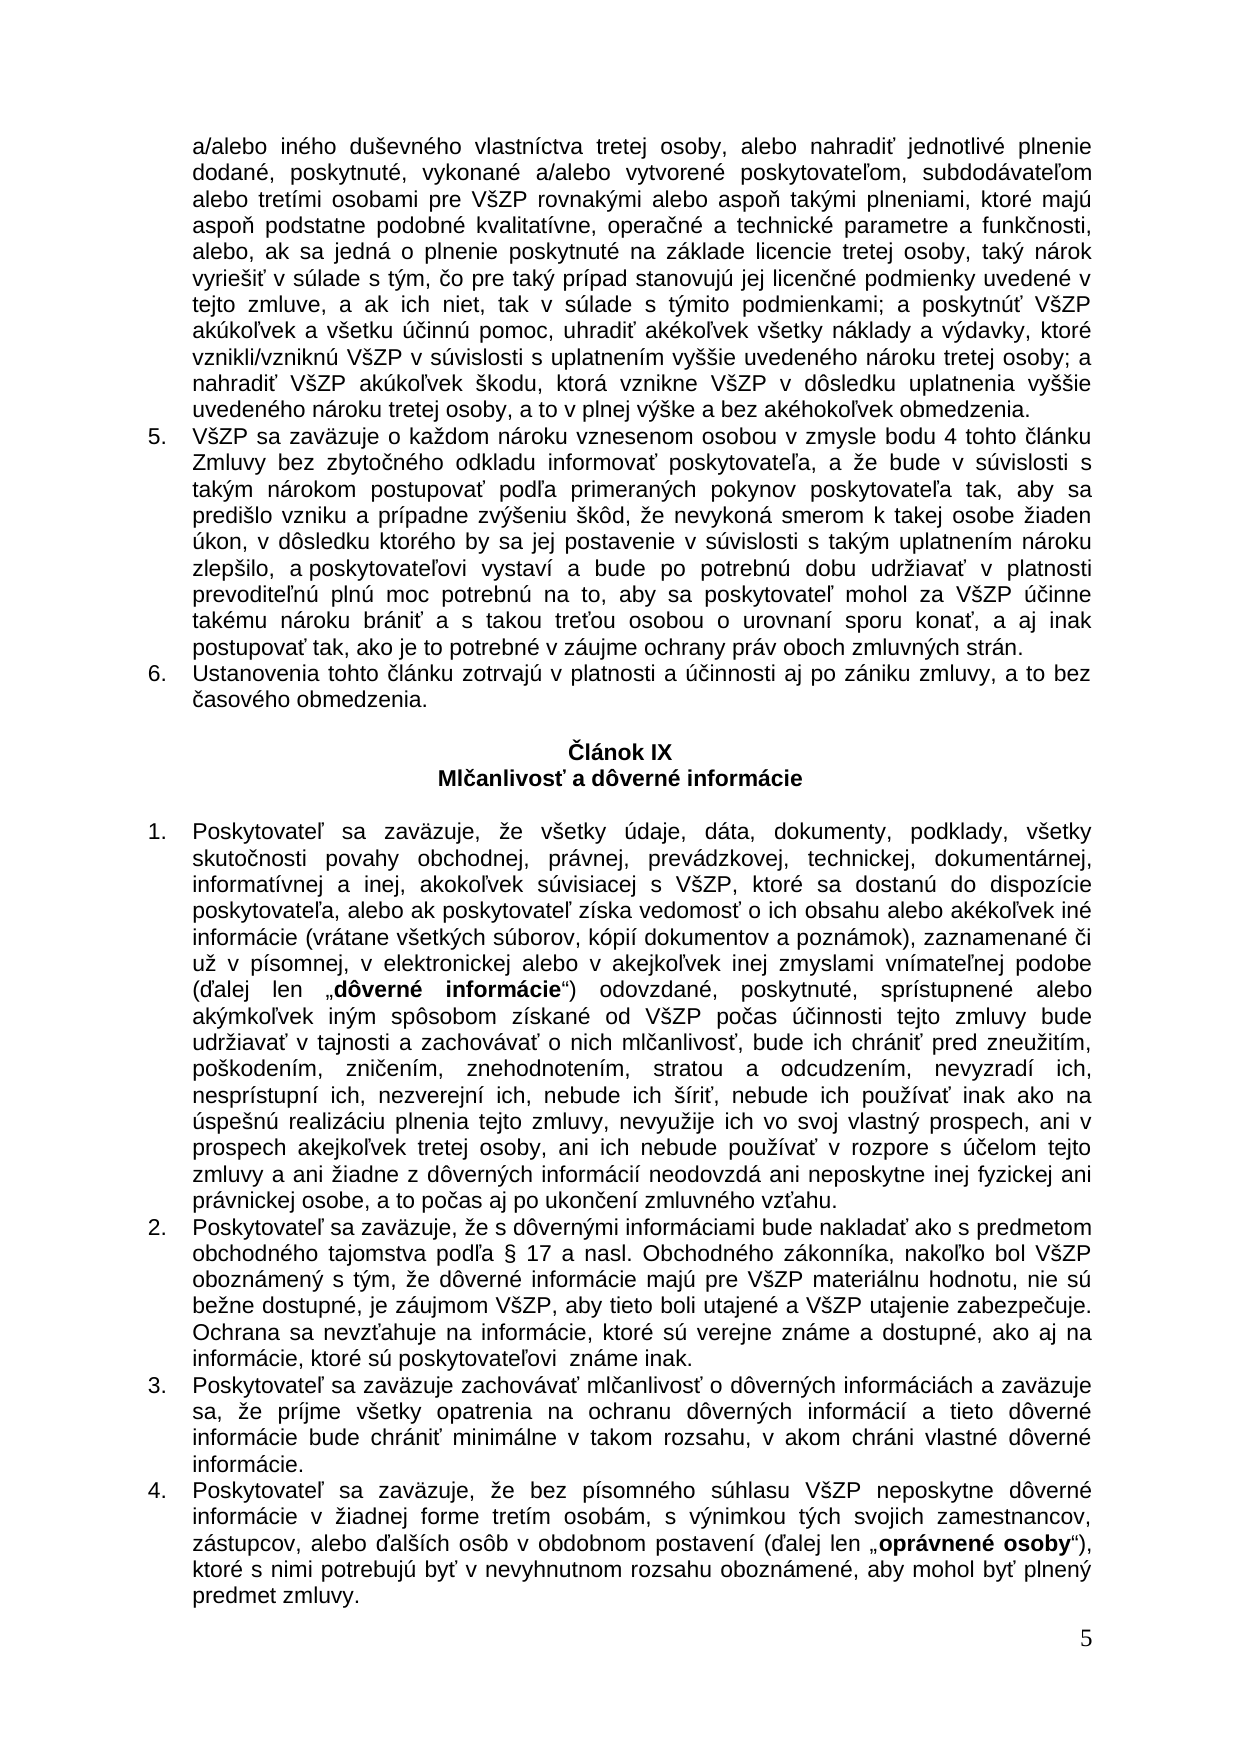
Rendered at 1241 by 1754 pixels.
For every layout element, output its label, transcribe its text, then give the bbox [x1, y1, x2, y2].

list Poskytovateľ sa zaväzuje, že všetky údaje, dáta, dokumenty, podklady, všetky skutočnosti povahy obchodnej, právnej, prevádzkovej, technickej, dokumentárnej, informatívnej a inej, akokoľvek súvisiacej s VšZP, ktoré sa dostanú do dispozície poskytovateľa, alebo ak poskytovateľ získa vedomosť o ich obsahu alebo akékoľvek iné informácie (vrátane všetkých súborov, kópií dokumentov a poznámok), zaznamenané či už v písomnej, v elektronickej alebo v akejkoľvek inej zmyslami vnímateľnej podobe (ďalej len „dôverné informácie“) odovzdané, poskytnuté, sprístupnené alebo akýmkoľvek iným spôsobom získané od VšZP počas účinnosti tejto zmluvy bude udržiavať v tajnosti a zachovávať o nich mlčanlivosť, bude ich chrániť pred zneužitím, poškodením, zničením, znehodnotením, stratou a odcudzením, nevyzradí ich, nesprístupní ich, nezverejní ich, nebude ich šíriť, nebude ich používať inak ako na úspešnú realizáciu plnenia tejto zmluvy, nevyužije ich vo svoj vlastný prospech, ani v prospech akejkoľvek tretej osoby, ani ich nebude používať v rozpore s účelom tejto zmluvy a ani žiadne z dôverných informácií neodovzdá ani neposkytne inej fyzickej ani právnickej osobe, a to počas aj po ukončení zmluvného vzťahu. [148, 818, 1092, 1213]
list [148, 133, 1092, 423]
list Poskytovateľ sa zaväzuje, že bez písomného súhlasu VšZP neposkytne dôverné informácie v žiadnej forme tretím osobám, s výnimkou tých svojich zamestnancov, zástupcov, alebo ďalších osôb v obdobnom postavení (ďalej len „oprávnené osoby“), ktoré s nimi potrebujú byť v nevyhnutnom rozsahu oboznámené, aby mohol byť plnený predmet zmluvy. [148, 1477, 1092, 1609]
list Poskytovateľ sa zaväzuje zachovávať mlčanlivosť o dôverných informáciách a zaväzuje sa, že príjme všetky opatrenia na ochranu dôverných informácií a tieto dôverné informácie bude chrániť minimálne v takom rozsahu, v akom chráni vlastné dôverné informácie. [148, 1372, 1092, 1477]
list Ustanovenia tohto článku zotrvajú v platnosti a účinnosti aj po zániku zmluvy, a to bez časového obmedzenia. [148, 660, 1092, 713]
list VšZP sa zaväzuje o každom nároku vznesenom osobou v zmysle bodu 4 tohto článku Zmluvy bez zbytočného odkladu informovať poskytovateľa, a že bude v súvislosti s takým nárokom postupovať podľa primeraných pokynov poskytovateľa tak, aby sa predišlo vzniku a prípadne zvýšeniu škôd, že nevykoná smerom k takej osobe žiaden úkon, v dôsledku ktorého by sa jej postavenie v súvislosti s takým uplatnením nároku zlepšilo, a poskytovateľovi vystaví a bude po potrebnú dobu udržiavať v platnosti prevoditeľnú plnú moc potrebnú na to, aby sa poskytovateľ mohol za VšZP účinne takému nároku brániť a s takou treťou osobou o urovnaní sporu konať, a aj inak postupovať tak, ako je to potrebné v záujme ochrany práv oboch zmluvných strán. [148, 423, 1092, 660]
text Mlčanlivosť a dôverné informácie [148, 765, 1092, 792]
text Článok IX [148, 739, 1092, 765]
list Poskytovateľ sa zaväzuje, že s dôvernými informáciami bude nakladať ako s predmetom obchodného tajomstva podľa § 17 a nasl. Obchodného zákonníka, nakoľko bol VšZP oboznámený s tým, že dôverné informácie majú pre VšZP materiálnu hodnotu, nie sú bežne dostupné, je záujmom VšZP, aby tieto boli utajené a VšZP utajenie zabezpečuje. Ochrana sa nevzťahuje na informácie, ktoré sú verejne známe a dostupné, ako aj na informácie, ktoré sú poskytovateľovi známe inak. [148, 1213, 1092, 1372]
